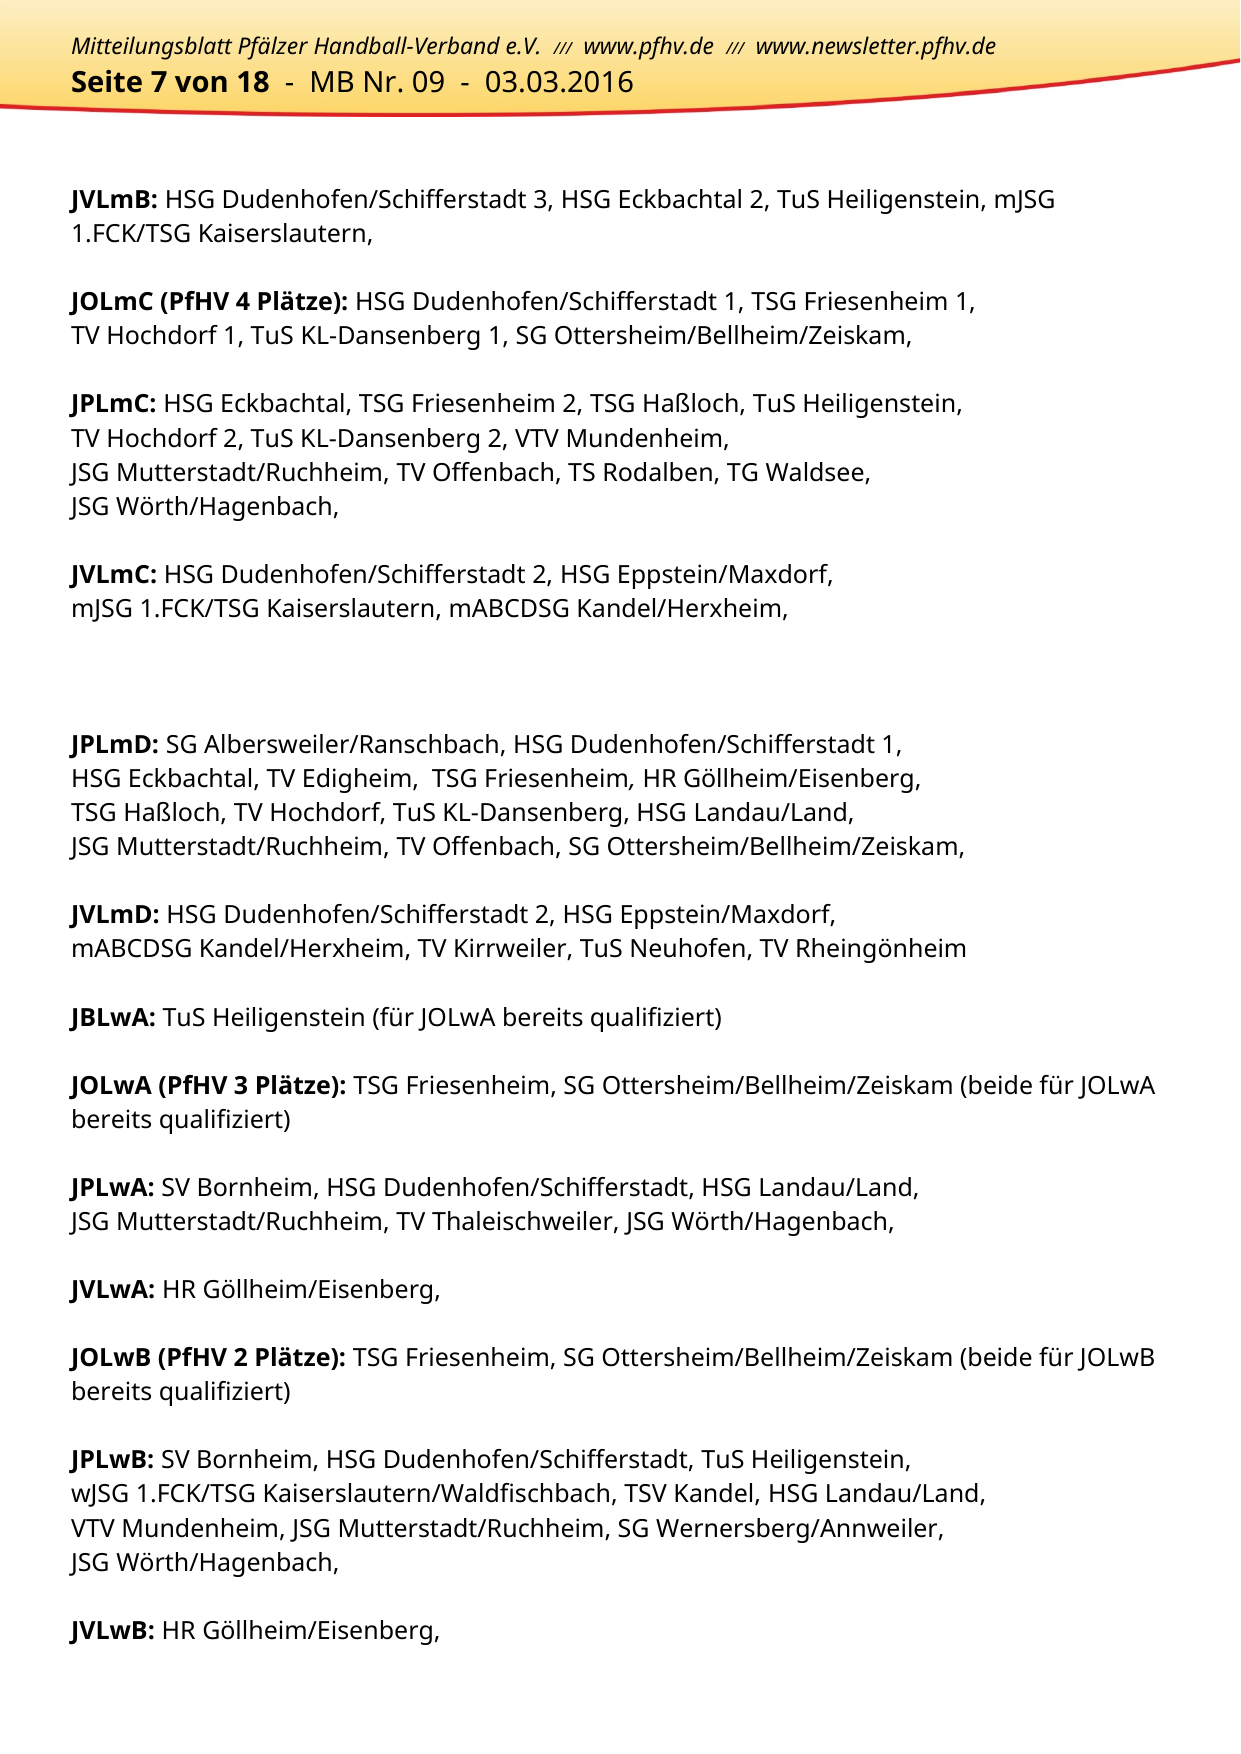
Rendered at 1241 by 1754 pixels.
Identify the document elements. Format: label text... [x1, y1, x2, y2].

text TV Hochdorf 1, TuS KL-Dansenberg 1, SG Ottersheim/Bellheim/Zeiskam, [71, 318, 1169, 352]
text HSG Eckbachtal, TV Edigheim, TSG Friesenheim, HR Göllheim/Eisenberg, [71, 761, 1169, 795]
text JVLmD: HSG Dudenhofen/Schifferstadt 2, HSG Eppstein/Maxdorf, [71, 897, 1169, 931]
text JOLmC (PfHV 4 Plätze): HSG Dudenhofen/Schifferstadt 1, TSG Friesenheim 1, [71, 284, 1169, 318]
text JSG Wörth/Hagenbach, [71, 488, 1169, 522]
text JSG Mutterstadt/Ruchheim, TV Offenbach, SG Ottersheim/Bellheim/Zeiskam, [71, 829, 1169, 863]
text JSG Mutterstadt/Ruchheim, TV Offenbach, TS Rodalben, TG Waldsee, [71, 454, 1169, 488]
text JPLwA: SV Bornheim, HSG Dudenhofen/Schifferstadt, HSG Landau/Land, [71, 1169, 1169, 1204]
text JPLwB: SV Bornheim, HSG Dudenhofen/Schifferstadt, TuS Heiligenstein, [71, 1442, 1169, 1476]
text JPLmD: SG Albersweiler/Ranschbach, HSG Dudenhofen/Schifferstadt 1, [71, 727, 1169, 761]
text JSG Wörth/Hagenbach, [71, 1544, 1169, 1578]
text TSG Haßloch, TV Hochdorf, TuS KL-Dansenberg, HSG Landau/Land, [71, 795, 1169, 829]
picture [0, 0, 1241, 117]
text JVLwB: HR Göllheim/Eisenberg, [71, 1612, 1169, 1646]
text mJSG 1.FCK/TSG Kaiserslautern, mABCDSG Kandel/Herxheim, [71, 591, 1169, 624]
text JVLmC: HSG Dudenhofen/Schifferstadt 2, HSG Eppstein/Maxdorf, [71, 556, 1169, 591]
text JVLwA: HR Göllheim/Eisenberg, [71, 1272, 1169, 1306]
text JPLmC: HSG Eckbachtal, TSG Friesenheim 2, TSG Haßloch, TuS Heiligenstein, [71, 386, 1169, 420]
text VTV Mundenheim, JSG Mutterstadt/Ruchheim, SG Wernersberg/Annweiler, [71, 1510, 1169, 1544]
text TV Hochdorf 2, TuS KL-Dansenberg 2, VTV Mundenheim, [71, 420, 1169, 454]
text wJSG 1.FCK/TSG Kaiserslautern/Waldfischbach, TSV Kandel, HSG Landau/Land, [71, 1476, 1169, 1510]
text JOLwB (PfHV 2 Plätze): TSG Friesenheim, SG Ottersheim/Bellheim/Zeiskam (beide für JOLwB bereits qualifiziert) [71, 1340, 1169, 1408]
text JVLmB: HSG Dudenhofen/Schifferstadt 3, HSG Eckbachtal 2, TuS Heiligenstein, mJSG 1.FCK/TSG Kaiserslautern, [71, 182, 1169, 250]
text mABCDSG Kandel/Herxheim, TV Kirrweiler, TuS Neuhofen, TV Rheingönheim [71, 931, 1169, 965]
text JSG Mutterstadt/Ruchheim, TV Thaleischweiler, JSG Wörth/Hagenbach, [71, 1204, 1169, 1238]
text JOLwA (PfHV 3 Plätze): TSG Friesenheim, SG Ottersheim/Bellheim/Zeiskam (beide für JOLwA bereits qualifiziert) [71, 1067, 1169, 1136]
text JBLwA: TuS Heiligenstein (für JOLwA bereits qualifiziert) [71, 999, 1169, 1033]
